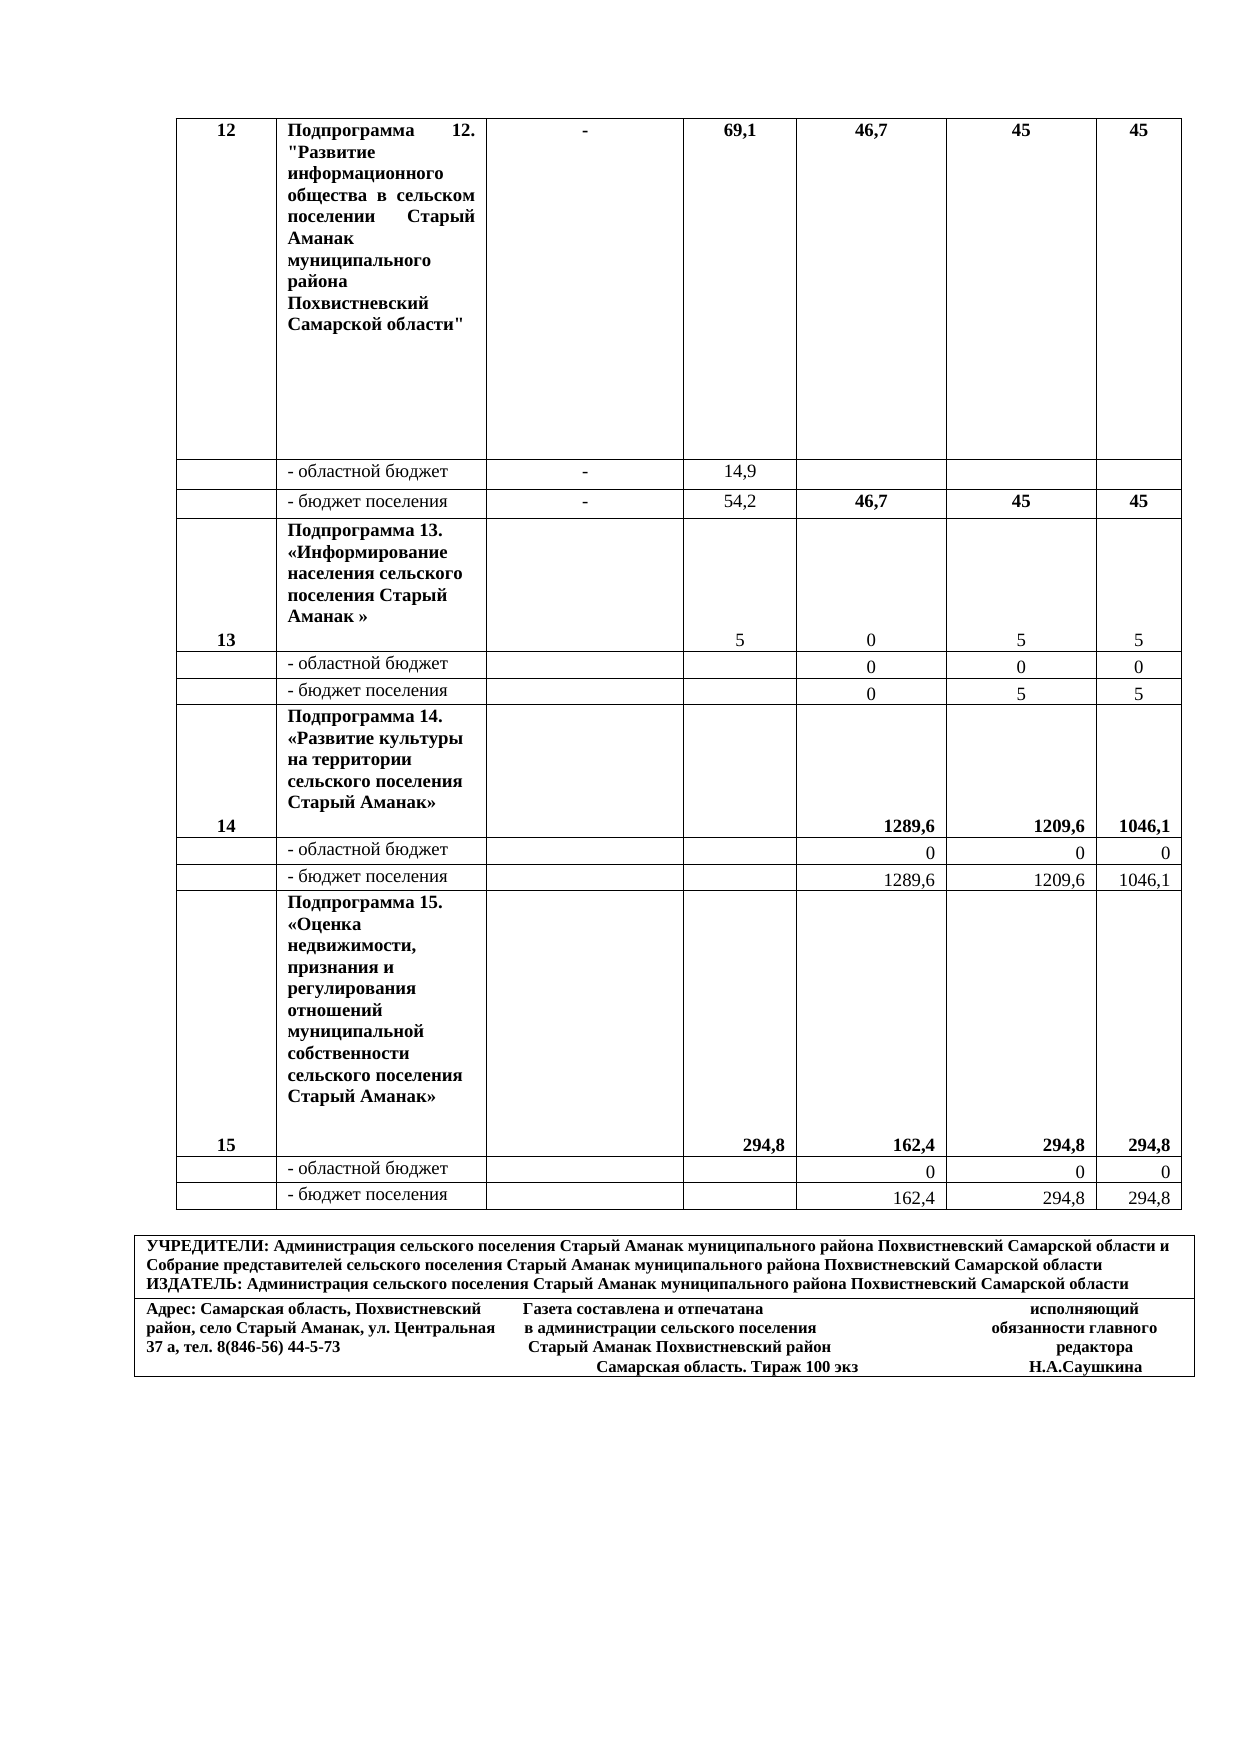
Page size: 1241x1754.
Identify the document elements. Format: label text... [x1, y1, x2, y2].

table_cell - [487, 460, 683, 488]
table_cell [177, 865, 276, 890]
table_cell - бюджет поселения [277, 865, 486, 890]
table_cell 294,8 [684, 891, 796, 1156]
table_cell 14,9 [684, 460, 796, 488]
table_cell 45 [1097, 119, 1181, 459]
table_cell [487, 1157, 683, 1182]
table_cell [684, 1183, 796, 1209]
table_cell [177, 838, 276, 863]
table_cell [177, 1157, 276, 1182]
table_cell 14 [177, 705, 276, 837]
table_cell - областной бюджет [277, 838, 486, 863]
table_cell Подпрограмма 12. "Развитие информационного общества в сельском поселении Старый Аманак муниципального района Похвистневский Самарской области" [277, 119, 486, 459]
table_cell [487, 519, 683, 651]
table_cell Адрес: Самарская область, Похвистневский Газета составлена и отпечатана исполняющий район, село Старый Аманак, ул. Центральная в администрации сельского поселения обязанности главного 37 а, тел. 8(846-56) 44-5-73 Старый Аманак Похвистневский район редактора Самарская область. Тираж 100 экз Н.А.Саушкина [135, 1299, 1194, 1376]
table_cell 294,8 [1097, 1183, 1181, 1209]
table_cell 5 [1097, 519, 1181, 651]
table_cell 1289,6 [797, 865, 946, 890]
table_cell 0 [1097, 1157, 1181, 1182]
table_cell [177, 652, 276, 677]
table_cell 5 [1097, 679, 1181, 704]
table_cell - областной бюджет [277, 460, 486, 488]
table_cell [487, 838, 683, 863]
table_cell 294,8 [1097, 891, 1181, 1156]
table_cell [487, 891, 683, 1156]
table_cell 0 [797, 838, 946, 863]
table_cell 5 [684, 519, 796, 651]
table_cell 1289,6 [797, 705, 946, 837]
table_cell [947, 460, 1096, 488]
table_cell [684, 705, 796, 837]
table_cell 0 [797, 519, 946, 651]
table_cell [684, 679, 796, 704]
table_cell Подпрограмма 15. «Оценка недвижимости, признания и регулирования отношений муниципальной собственности сельского поселения Старый Аманак» [277, 891, 486, 1156]
table_cell - бюджет поселения [277, 490, 486, 518]
table_cell 46,7 [797, 490, 946, 518]
table_cell - [487, 490, 683, 518]
table_cell Подпрограмма 13. «Информирование населения сельского поселения Старый Аманак » [277, 519, 486, 651]
table_cell 1209,6 [947, 865, 1096, 890]
table_cell 54,2 [684, 490, 796, 518]
table_cell 45 [947, 119, 1096, 459]
table_cell [177, 460, 276, 488]
table_cell - [487, 119, 683, 459]
table_cell 1209,6 [947, 705, 1096, 837]
table_cell 0 [1097, 838, 1181, 863]
table_cell [177, 490, 276, 518]
table_cell 0 [797, 1157, 946, 1182]
table_cell 45 [1097, 490, 1181, 518]
table_cell 5 [947, 519, 1096, 651]
table_cell 0 [947, 1157, 1096, 1182]
table_cell [487, 1183, 683, 1209]
table_cell - бюджет поселения [277, 679, 486, 704]
table_cell 294,8 [947, 891, 1096, 1156]
table_cell 46,7 [797, 119, 946, 459]
table_cell - бюджет поселения [277, 1183, 486, 1209]
table_cell [177, 679, 276, 704]
table_cell [487, 865, 683, 890]
table_cell 162,4 [797, 891, 946, 1156]
table_cell 0 [1097, 652, 1181, 677]
table_cell [684, 865, 796, 890]
table_cell [177, 1183, 276, 1209]
table_cell 0 [947, 838, 1096, 863]
table_cell 15 [177, 891, 276, 1156]
table_cell [487, 705, 683, 837]
table_cell 0 [797, 652, 946, 677]
table_cell 1046,1 [1097, 865, 1181, 890]
table_cell 1046,1 [1097, 705, 1181, 837]
table_cell [797, 460, 946, 488]
table_cell 0 [947, 652, 1096, 677]
table_cell 294,8 [947, 1183, 1096, 1209]
table_cell Подпрограмма 14. «Развитие культуры на территории сельского поселения Старый Аманак» [277, 705, 486, 837]
table_cell [684, 838, 796, 863]
table_cell 0 [797, 679, 946, 704]
table_cell - областной бюджет [277, 652, 486, 677]
table_cell [487, 679, 683, 704]
table_cell [1097, 460, 1181, 488]
table_header УЧРЕДИТЕЛИ: Администрация сельского поселения Старый Аманак муниципального района Похвистневский Самарской области и Собрание представителей сельского поселения Старый Аманак муниципального района Похвистневский Самарской области ИЗДАТЕЛЬ: Администрация сельского поселения Старый Аманак муниципального района Похвистневский Самарской области [135, 1236, 1194, 1298]
table_cell 162,4 [797, 1183, 946, 1209]
table_cell 12 [177, 119, 276, 459]
table_cell [487, 652, 683, 677]
table_cell - областной бюджет [277, 1157, 486, 1182]
table_cell [684, 652, 796, 677]
table_cell 69,1 [684, 119, 796, 459]
table_cell 45 [947, 490, 1096, 518]
table_cell 13 [177, 519, 276, 651]
table_cell [684, 1157, 796, 1182]
table_cell 5 [947, 679, 1096, 704]
